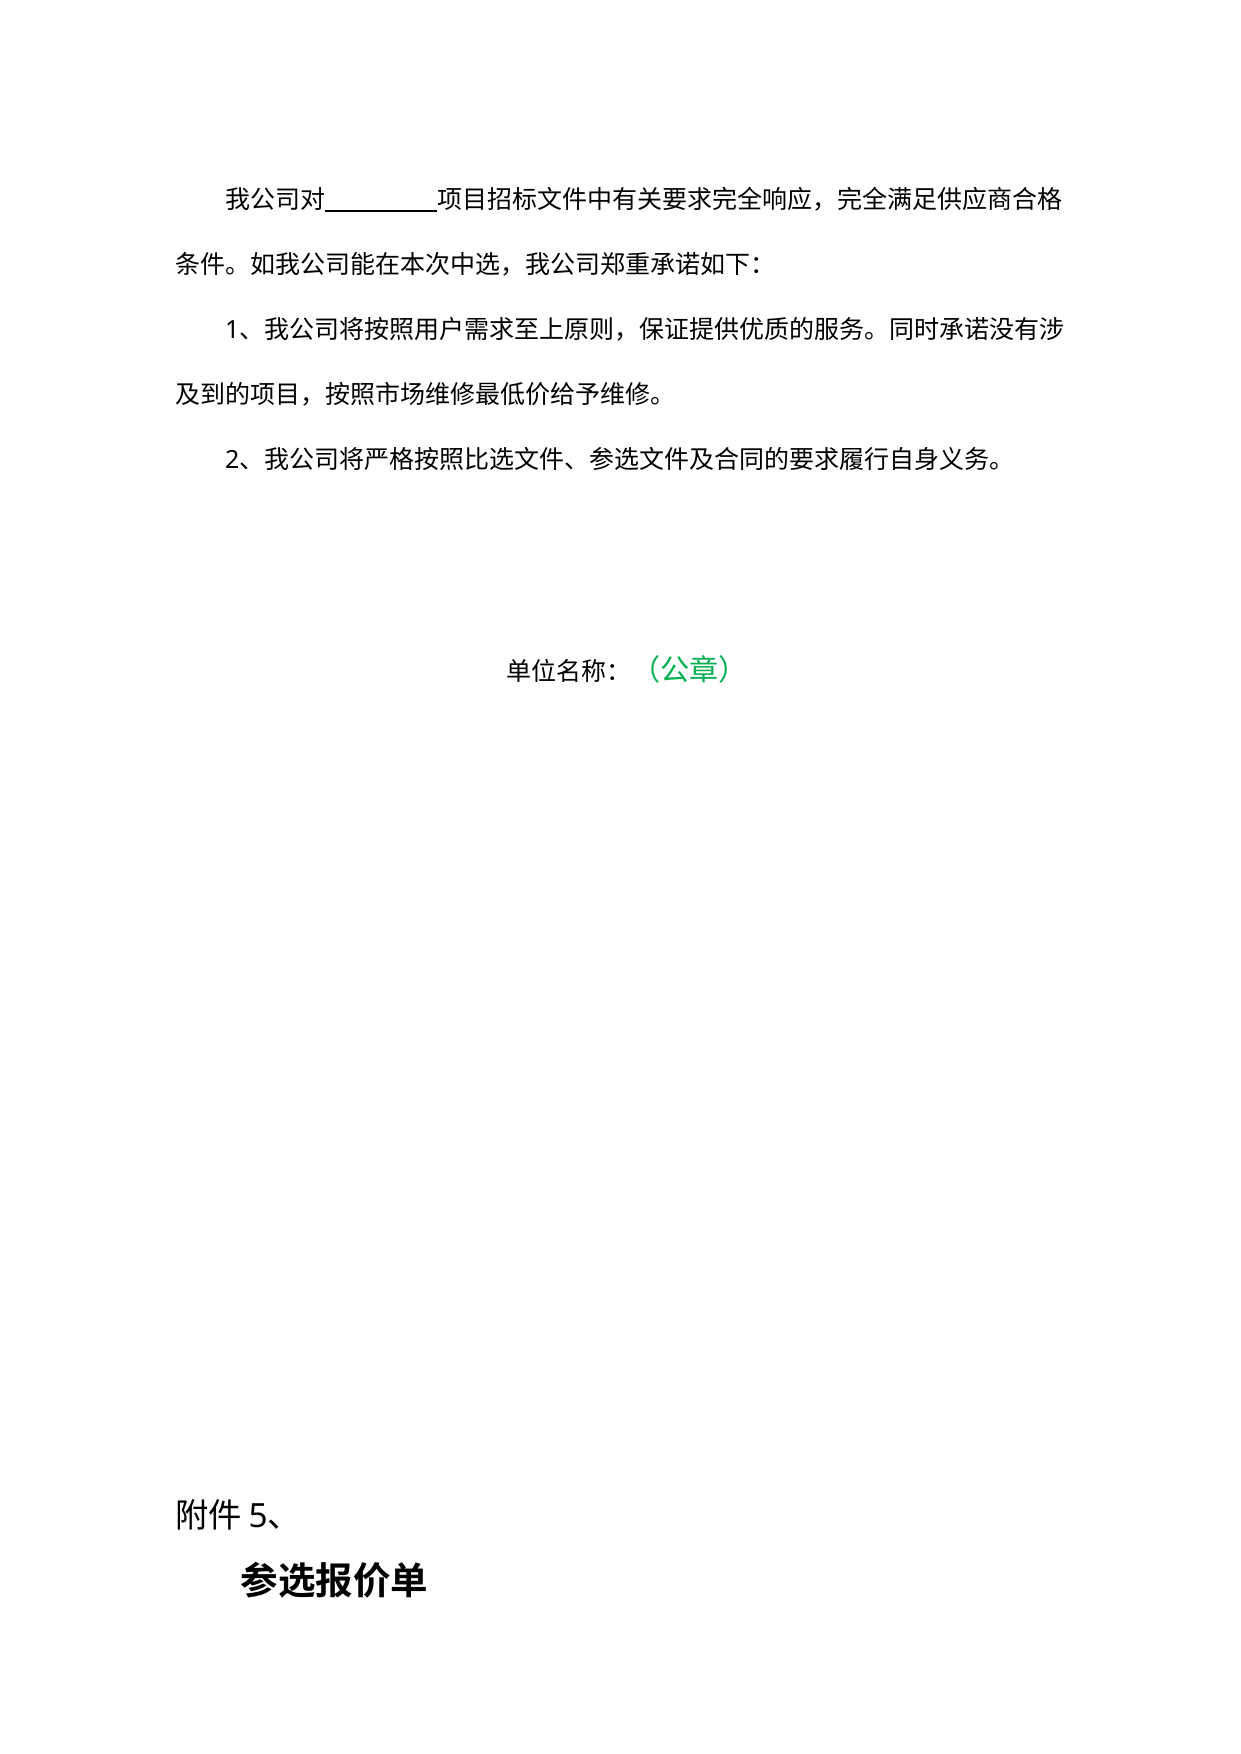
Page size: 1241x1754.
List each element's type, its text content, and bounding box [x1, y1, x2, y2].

text 我公司对 项目招标文件中有关要求完全响应，完全满足供应商合格条件。如我公司能在本次中选，我公司郑重承诺如下： [175, 165, 1065, 295]
text 1、我公司将按照用户需求至上原则，保证提供优质的服务。同时承诺没有涉及到的项目，按照市场维修最低价给予维修。 [175, 295, 1065, 425]
text 单位名称：（公章） [175, 635, 1065, 700]
text 2、我公司将严格按照比选文件、参选文件及合同的要求履行自身义务。 [175, 425, 1065, 490]
text 附件5、 [175, 1480, 1065, 1545]
text 参选报价单 [175, 1545, 1065, 1610]
